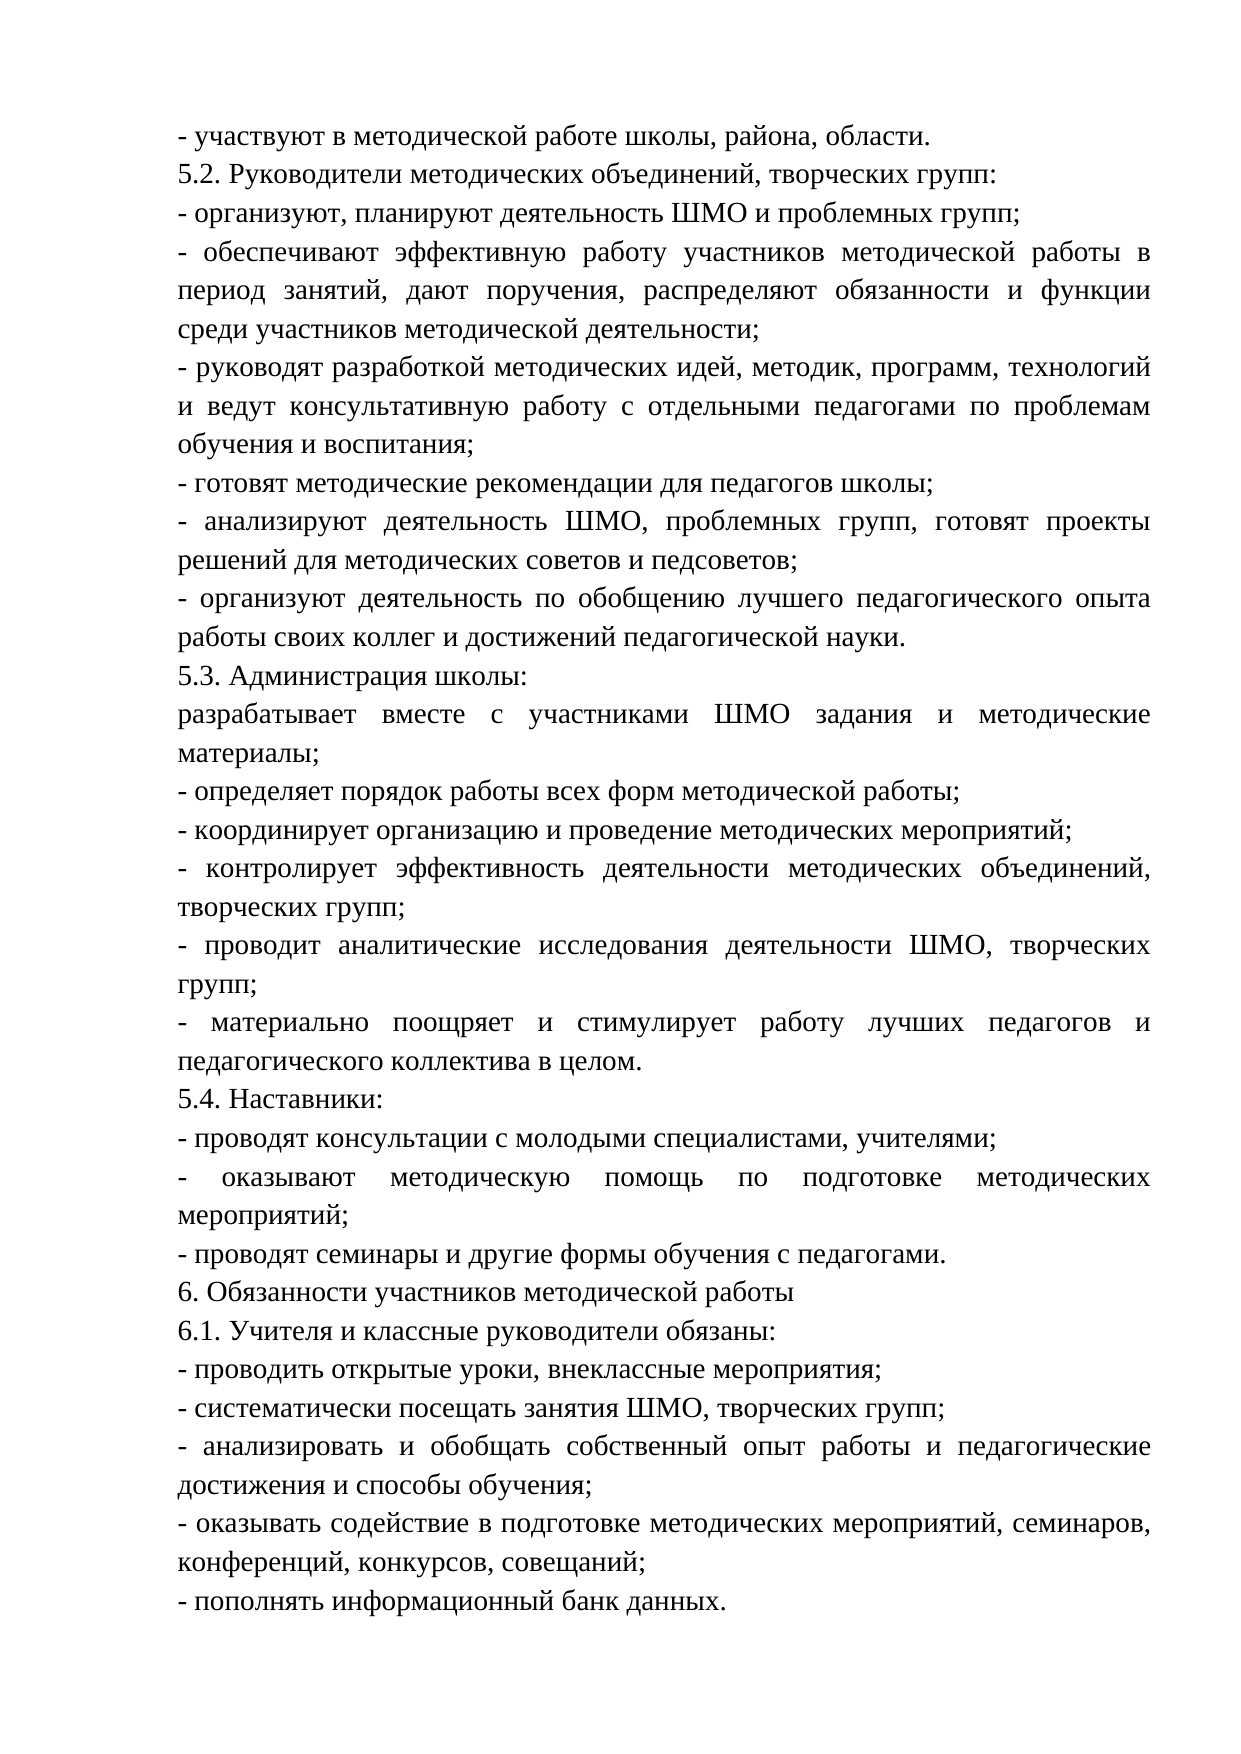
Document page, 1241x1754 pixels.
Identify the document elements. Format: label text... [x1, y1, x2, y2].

text - обеспечивают эффективную работу участников методической работы в период занятий, дают поручения, распределяют обязанности и функции среди участников методической деятельности; [177, 234, 1152, 344]
text 5.3. Администрация школы: [177, 658, 1152, 691]
text - оказывать содействие в подготовке методических мероприятий, семинаров, конференций, конкурсов, совещаний; [177, 1506, 1152, 1578]
text - координирует организацию и проведение методических мероприятий; [177, 812, 1152, 845]
text - проводят семинары и другие формы обучения с педагогами. [177, 1236, 1152, 1269]
text - контролирует эффективность деятельности методических объединений, творческих групп; [177, 850, 1152, 922]
text 5.4. Наставники: [177, 1082, 1152, 1115]
text 5.2. Руководители методических объединений, творческих групп: [177, 157, 1152, 190]
text - систематически посещать занятия ШМО, творческих групп; [177, 1390, 1152, 1423]
text - анализируют деятельность ШМО, проблемных групп, готовят проекты решений для методических советов и педсоветов; [177, 503, 1152, 576]
text - определяет порядок работы всех форм методической работы; [177, 773, 1152, 807]
text - анализировать и обобщать собственный опыт работы и педагогические достижения и способы обучения; [177, 1428, 1152, 1501]
text 6.1. Учителя и классные руководители обязаны: [177, 1313, 1152, 1346]
text - пополнять информационный банк данных. [177, 1583, 1152, 1616]
text - организуют, планируют деятельность ШМО и проблемных групп; [177, 195, 1152, 229]
text - проводит аналитические исследования деятельности ШМО, творческих групп; [177, 927, 1152, 999]
text - участвуют в методической работе школы, района, области. [177, 118, 1152, 152]
text 6. Обязанности участников методической работы [177, 1274, 1152, 1308]
text - материально поощряет и стимулирует работу лучших педагогов и педагогического коллектива в целом. [177, 1004, 1152, 1077]
text - проводить открытые уроки, внеклассные мероприятия; [177, 1351, 1152, 1385]
text разрабатывает вместе с участниками ШМО задания и методические материалы; [177, 696, 1152, 768]
text - оказывают методическую помощь по подготовке методических мероприятий; [177, 1159, 1152, 1231]
text - организуют деятельность по обобщению лучшего педагогического опыта работы своих коллег и достижений педагогической науки. [177, 581, 1152, 653]
text - готовят методические рекомендации для педагогов школы; [177, 465, 1152, 498]
text - проводят консультации с молодыми специалистами, учителями; [177, 1120, 1152, 1154]
text - руководят разработкой методических идей, методик, программ, технологий и ведут консультативную работу с отдельными педагогами по проблемам обучения и воспитания; [177, 349, 1152, 460]
